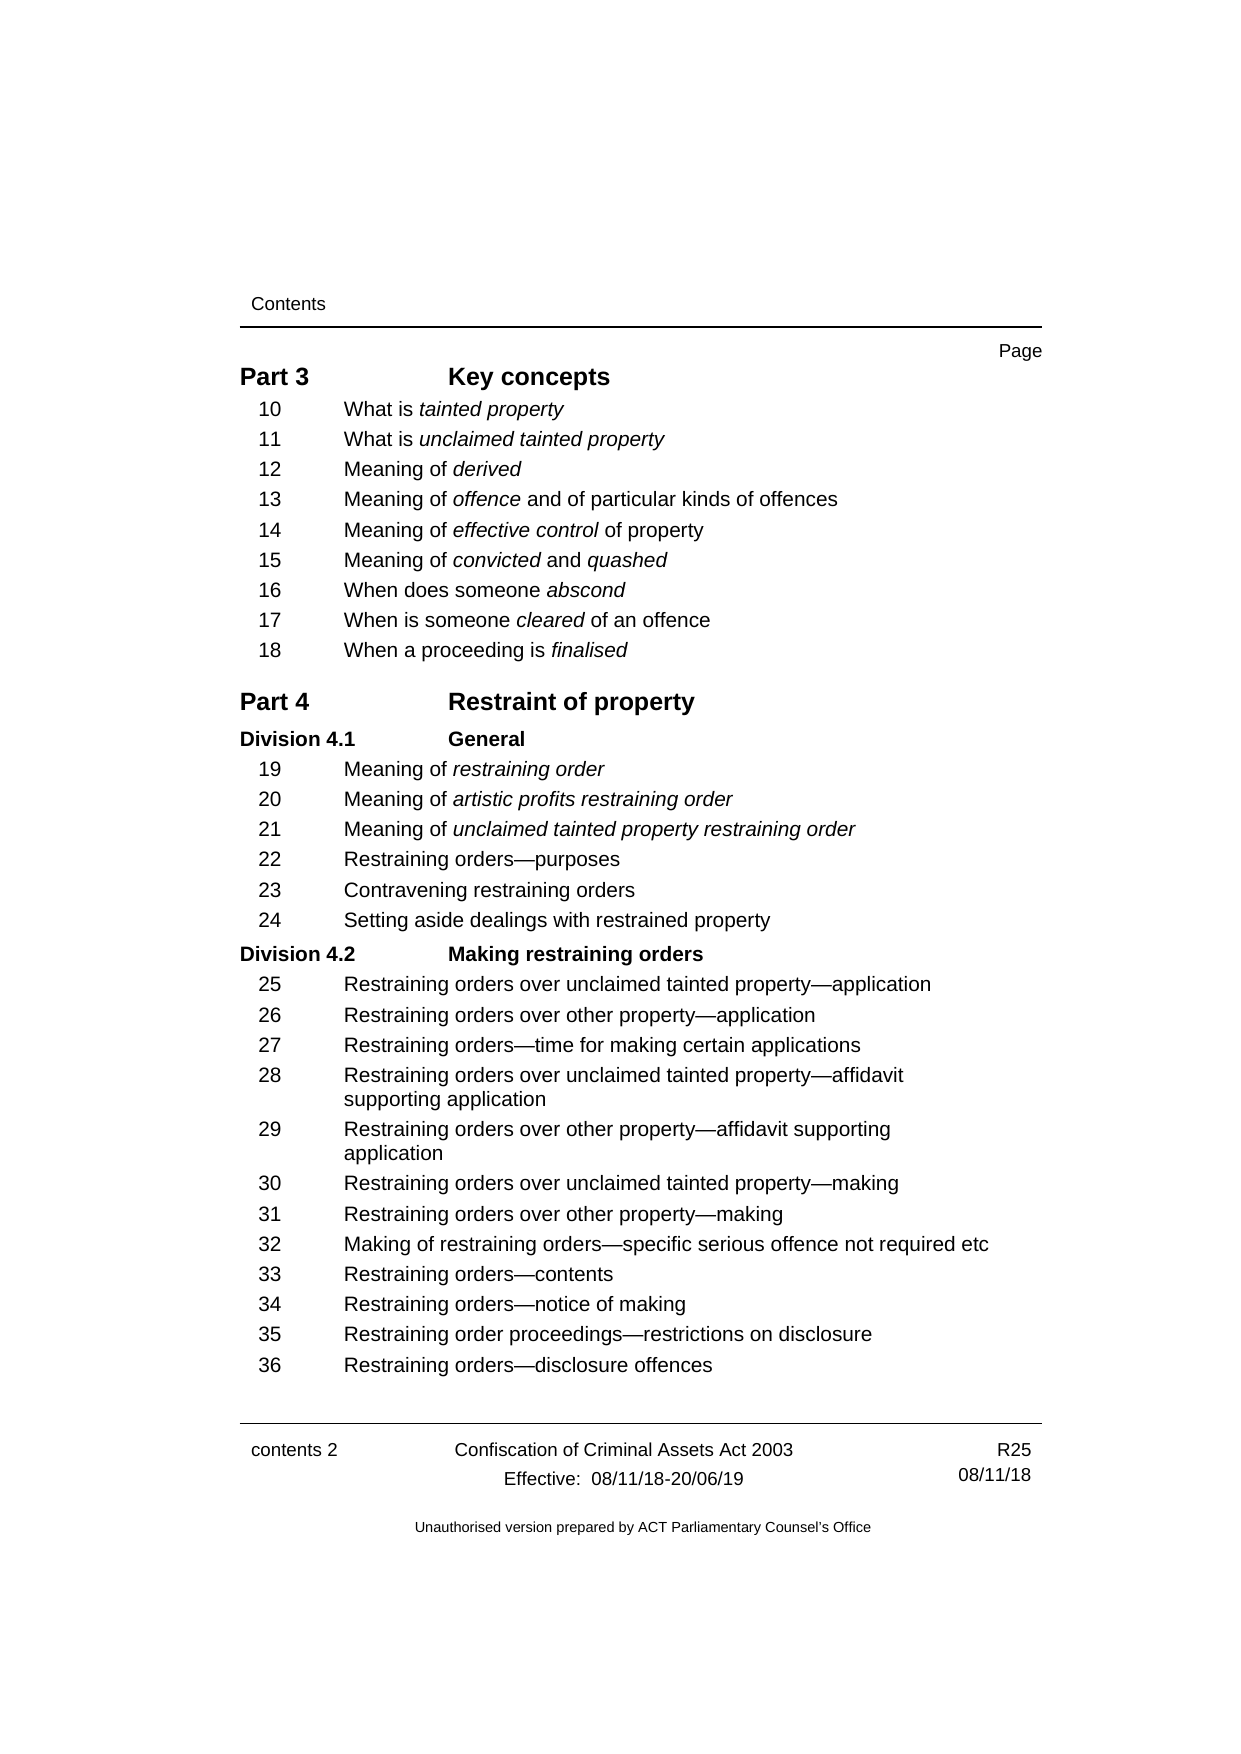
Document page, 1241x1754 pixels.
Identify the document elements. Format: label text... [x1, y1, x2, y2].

text Division 4.2 Making restraining orders 20 [239, 942, 996, 966]
text 15 Meaning of convicted and quashed 12 [239, 548, 996, 572]
text 33 Restraining orders—contents 30 [239, 1262, 996, 1286]
text 25 Restraining orders over unclaimed tainted property—application 20 [239, 972, 996, 996]
text 31 Restraining orders over other property—making 27 [239, 1201, 996, 1225]
text 24 Setting aside dealings with restrained property 19 [239, 908, 996, 932]
text 35 Restraining order proceedings—restrictions on disclosure 33 [239, 1322, 996, 1346]
text 29 Restraining orders over other property—affidavit supporting application 24 [239, 1117, 996, 1165]
text 21 Meaning of unclaimed tainted property restraining order 17 [239, 817, 996, 841]
text 27 Restraining orders—time for making certain applications 22 [239, 1033, 996, 1057]
text 14 Meaning of effective control of property 11 [239, 517, 996, 541]
text 36 Restraining orders—disclosure offences 34 [239, 1352, 996, 1376]
text 11 What is unclaimed tainted property 8 [239, 427, 996, 451]
text 30 Restraining orders over unclaimed tainted property—making 26 [239, 1171, 996, 1195]
text 13 Meaning of offence and of particular kinds of offences 10 [239, 487, 996, 511]
text Part 4 Restraint of property 17 [239, 687, 996, 716]
text 20 Meaning of artistic profits restraining order 17 [239, 787, 996, 811]
text 26 Restraining orders over other property—application 21 [239, 1002, 996, 1026]
text 10 What is tainted property 6 [239, 397, 996, 421]
text 23 Contravening restraining orders 18 [239, 877, 996, 901]
text 12 Meaning of derived 9 [239, 457, 996, 481]
text 28 Restraining orders over unclaimed tainted property—affidavit supporting application 24 [239, 1063, 996, 1111]
text 17 When is someone cleared of an offence 15 [239, 608, 996, 632]
text 22 Restraining orders—purposes 18 [239, 847, 996, 871]
text 34 Restraining orders—notice of making 32 [239, 1292, 996, 1316]
text Part 3 Key concepts 6 [239, 362, 996, 390]
text 32 Making of restraining orders—specific serious offence not required etc 29 [239, 1232, 996, 1256]
text 18 When a proceeding is finalised 15 [239, 638, 996, 662]
text 16 When does someone abscond 13 [239, 578, 996, 602]
text 19 Meaning of restraining order 17 [239, 757, 996, 781]
text Division 4.1 General 17 [239, 726, 996, 750]
